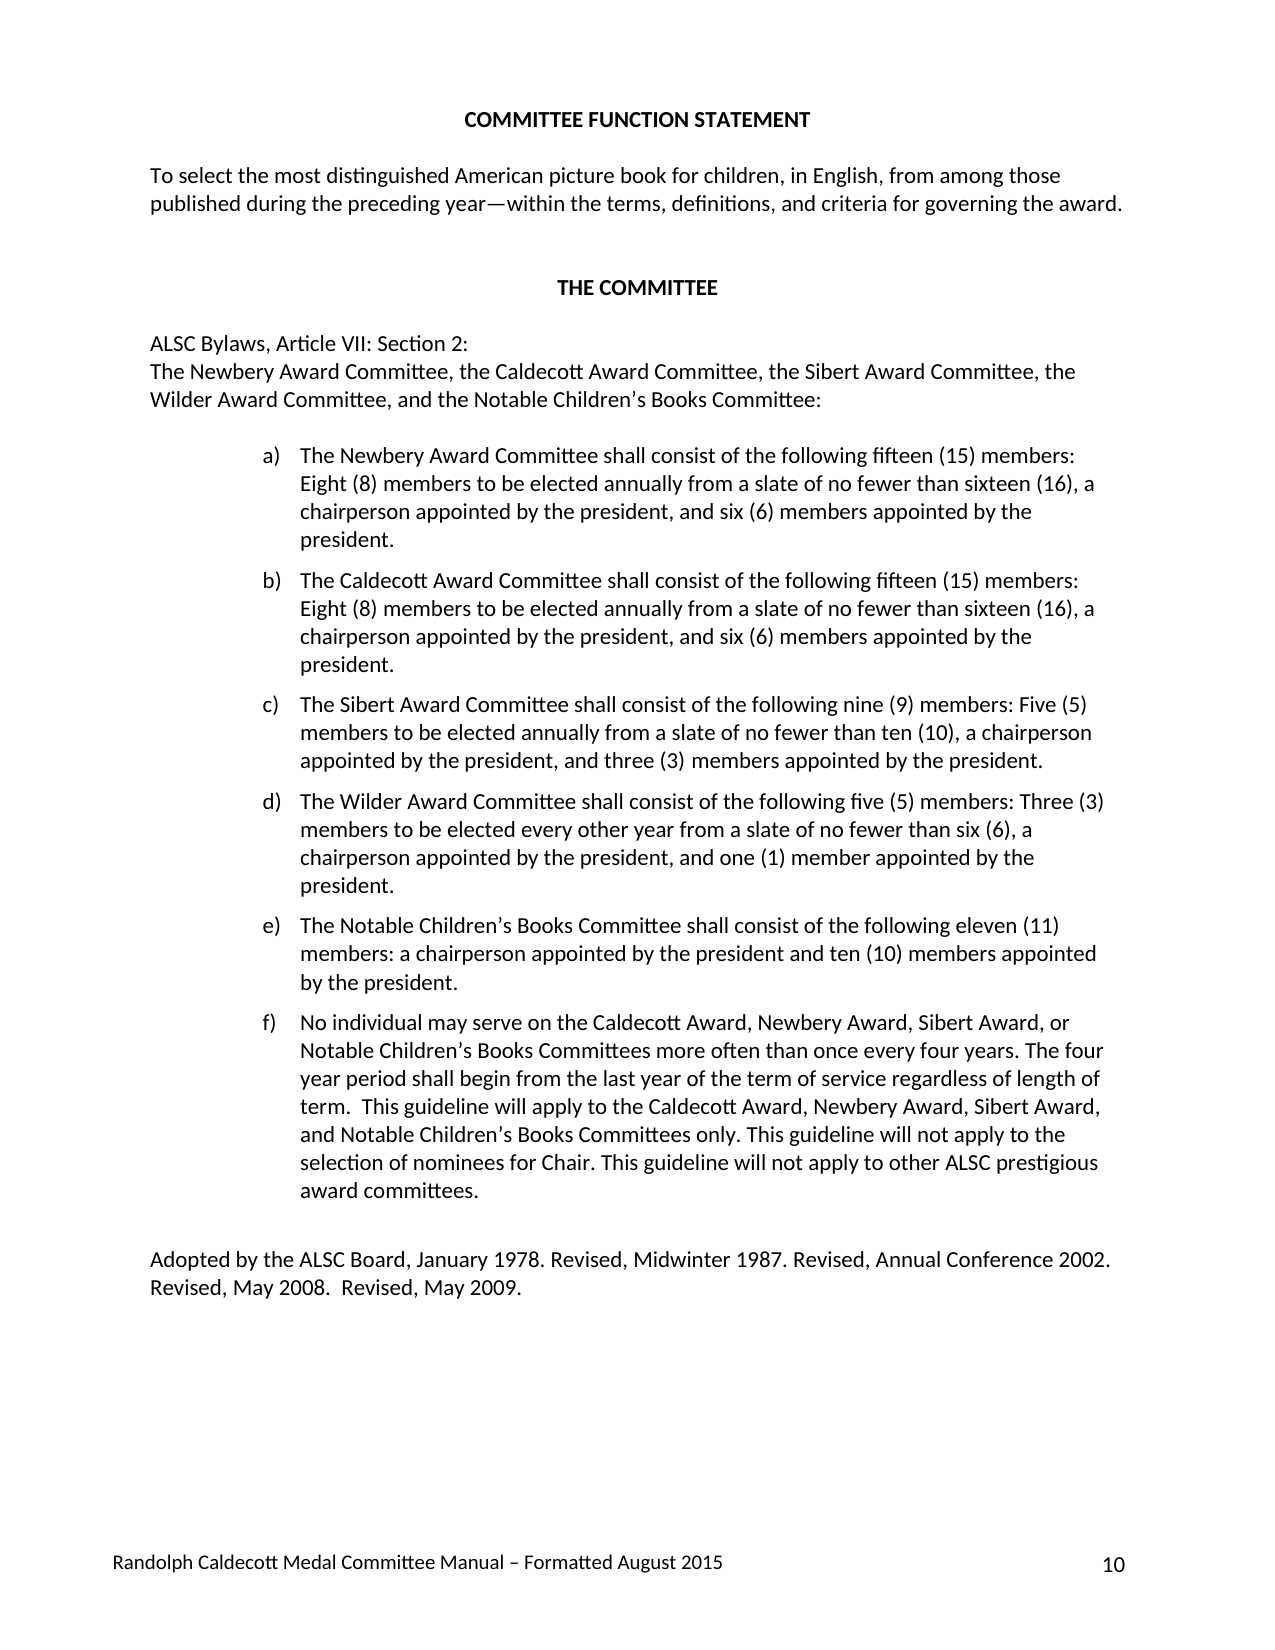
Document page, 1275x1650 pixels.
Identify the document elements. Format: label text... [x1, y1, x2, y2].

text ALSC Bylaws, Article VII: Section 2: [150, 329, 1125, 357]
text Adopted by the ALSC Board, January 1978. Revised, Midwinter 1987. Revised, Annual Conference 2002. Revised, May 2008. Revised, May 2009. [150, 1245, 1125, 1301]
list No individual may serve on the Caldecott Award, Newbery Award, Sibert Award, or Notable Children’s Books Committees more often than once every four years. The four year period shall begin from the last year of the term of service regardless of length of term. This guideline will apply to the Caldecott Award, Newbery Award, Sibert Award, and Notable Children’s Books Committees only. This guideline will not apply to the selection of nominees for Chair. This guideline will not apply to other ALSC prestigious award committees. [262, 1008, 1125, 1204]
list The Sibert Award Committee shall consist of the following nine (9) members: Five (5) members to be elected annually from a slate of no fewer than ten (10), a chairperson appointed by the president, and three (3) members appointed by the president. [262, 690, 1125, 774]
subtitle Committee Function Statement [150, 105, 1125, 133]
text The Newbery Award Committee, the Caldecott Award Committee, the Sibert Award Committee, the Wilder Award Committee, and the Notable Children’s Books Committee: [150, 357, 1125, 413]
list The Notable Children’s Books Committee shall consist of the following eleven (11) members: a chairperson appointed by the president and ten (10) members appointed by the president. [262, 912, 1125, 996]
list The Newbery Award Committee shall consist of the following fifteen (15) members: Eight (8) members to be elected annually from a slate of no fewer than sixteen (16), a chairperson appointed by the president, and six (6) members appointed by the president. [262, 441, 1125, 553]
text To select the most distinguished American picture book for children, in English, from among those published during the preceding year—within the terms, definitions, and criteria for governing the award. [150, 161, 1125, 217]
list The Wilder Award Committee shall consist of the following five (5) members: Three (3) members to be elected every other year from a slate of no fewer than six (6), a chairperson appointed by the president, and one (1) member appointed by the president. [262, 787, 1125, 899]
list The Caldecott Award Committee shall consist of the following fifteen (15) members: Eight (8) members to be elected annually from a slate of no fewer than sixteen (16), a chairperson appointed by the president, and six (6) members appointed by the president. [262, 566, 1125, 678]
subtitle The Committee [150, 273, 1125, 301]
